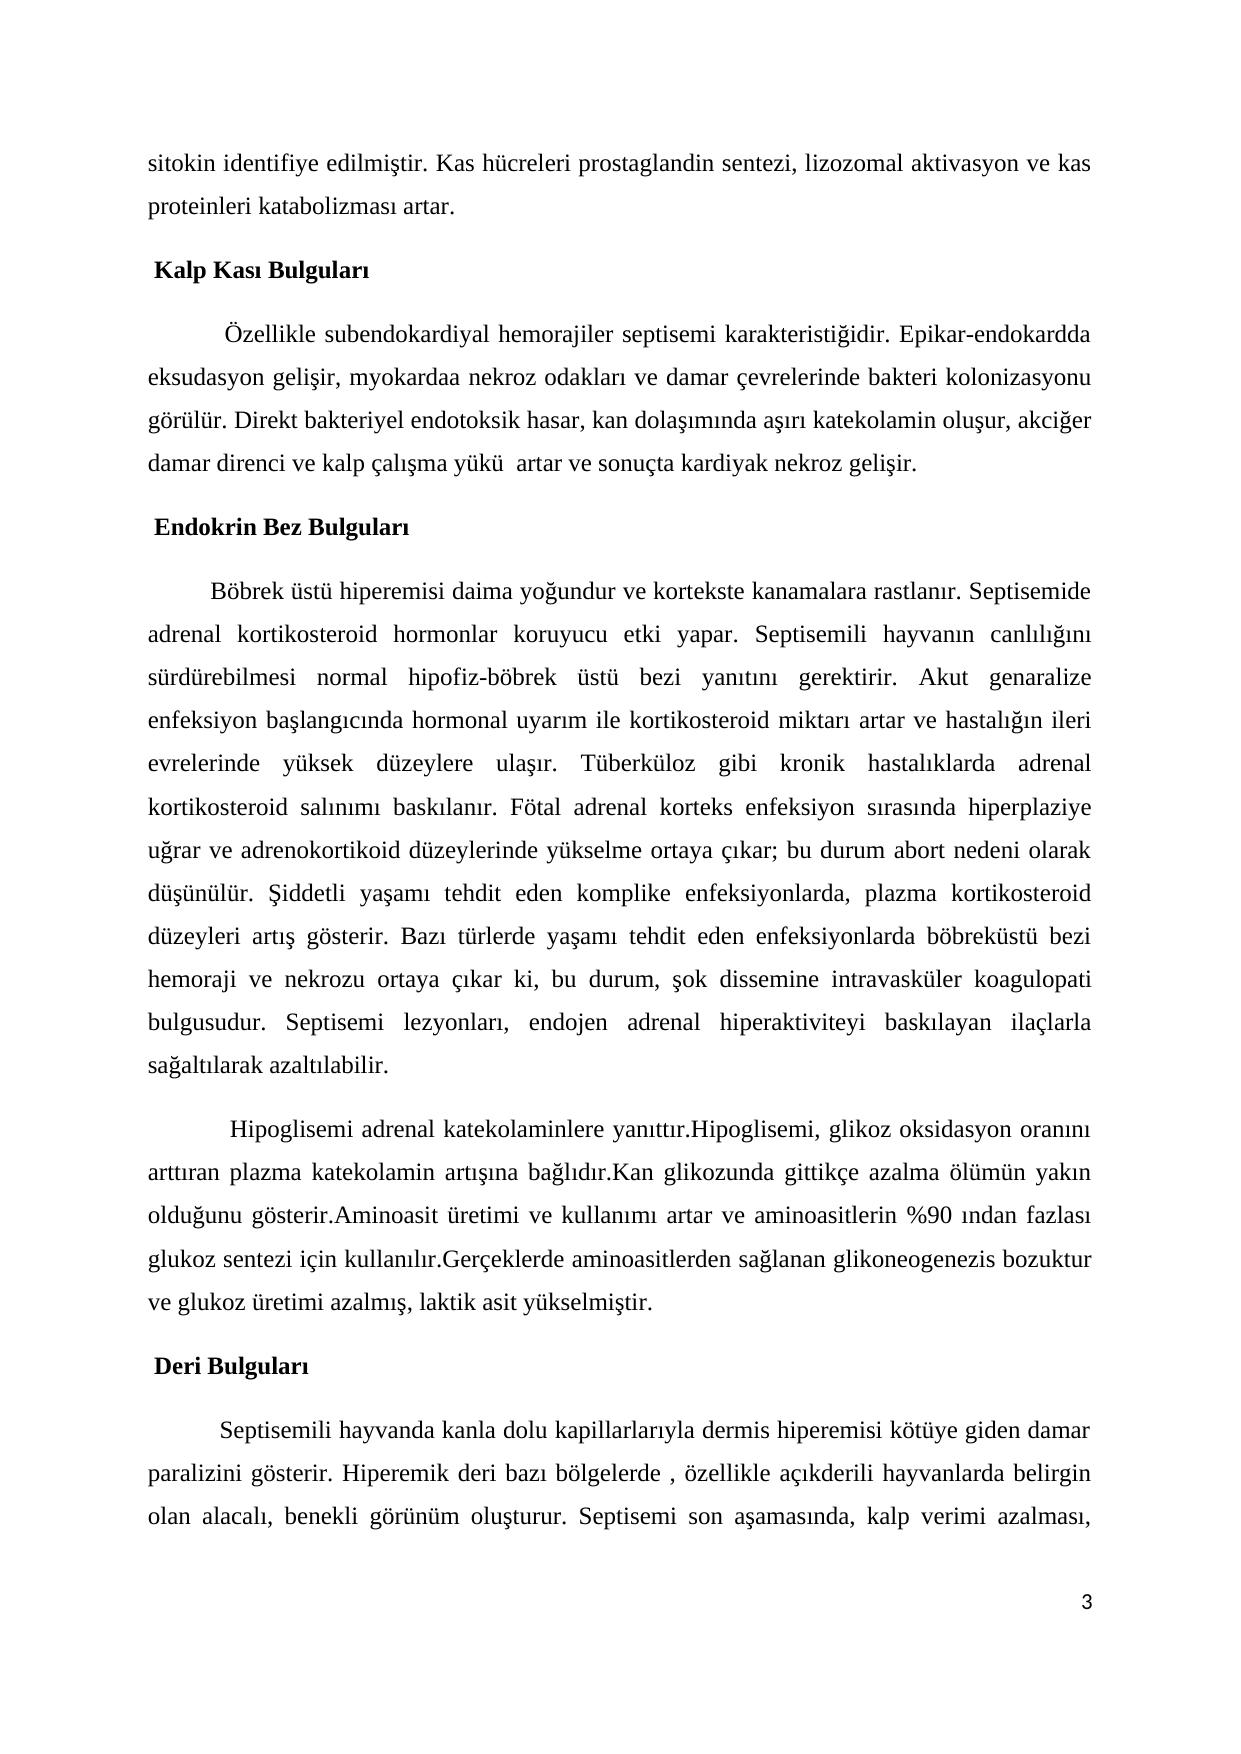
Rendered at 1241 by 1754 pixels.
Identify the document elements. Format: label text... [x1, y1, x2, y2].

text Deri Bulguları [148, 1351, 1092, 1379]
text Özellikle subendokardiyal hemorajiler septisemi karakteristiğidir. Epikar-endokardda eksudasyon gelişir, myokardaa nekroz odakları ve damar çevrelerinde bakteri kolonizasyonu görülür. Direkt bakteriyel endotoksik hasar, kan dolaşımında aşırı katekolamin oluşur, akciğer damar direnci ve kalp çalışma yükü artar ve sonuçta kardiyak nekroz gelişir. [148, 319, 1092, 477]
text Kalp Kası Bulguları [148, 255, 1092, 283]
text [148, 148, 1092, 219]
text Hipoglisemi adrenal katekolaminlere yanıttır.Hipoglisemi, glikoz oksidasyon oranını arttıran plazma katekolamin artışına bağlıdır.Kan glikozunda gittikçe azalma ölümün yakın olduğunu gösterir.Aminoasit üretimi ve kullanımı artar ve aminoasitlerin %90 ından fazlası glukoz sentezi için kullanılır.Gerçeklerde aminoasitlerden sağlanan glikoneogenezis bozuktur ve glukoz üretimi azalmış, laktik asit yükselmiştir. [148, 1114, 1092, 1316]
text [148, 1415, 1092, 1530]
text Böbrek üstü hiperemisi daima yoğundur ve kortekste kanamalara rastlanır. Septisemide adrenal kortikosteroid hormonlar koruyucu etki yapar. Septisemili hayvanın canlılığını sürdürebilmesi normal hipofiz-böbrek üstü bezi yanıtını gerektirir. Akut genaralize enfeksiyon başlangıcında hormonal uyarım ile kortikosteroid miktarı artar ve hastalığın ileri evrelerinde yüksek düzeylere ulaşır. Tüberküloz gibi kronik hastalıklarda adrenal kortikosteroid salınımı baskılanır. Fötal adrenal korteks enfeksiyon sırasında hiperplaziye uğrar ve adrenokortikoid düzeylerinde yükselme ortaya çıkar; bu durum abort nedeni olarak düşünülür. Şiddetli yaşamı tehdit eden komplike enfeksiyonlarda, plazma kortikosteroid düzeyleri artış gösterir. Bazı türlerde yaşamı tehdit eden enfeksiyonlarda böbreküstü bezi hemoraji ve nekrozu ortaya çıkar ki, bu durum, şok dissemine intravasküler koagulopati bulgusudur. Septisemi lezyonları, endojen adrenal hiperaktiviteyi baskılayan ilaçlarla sağaltılarak azaltılabilir. [148, 576, 1092, 1079]
text Endokrin Bez Bulguları [148, 512, 1092, 541]
